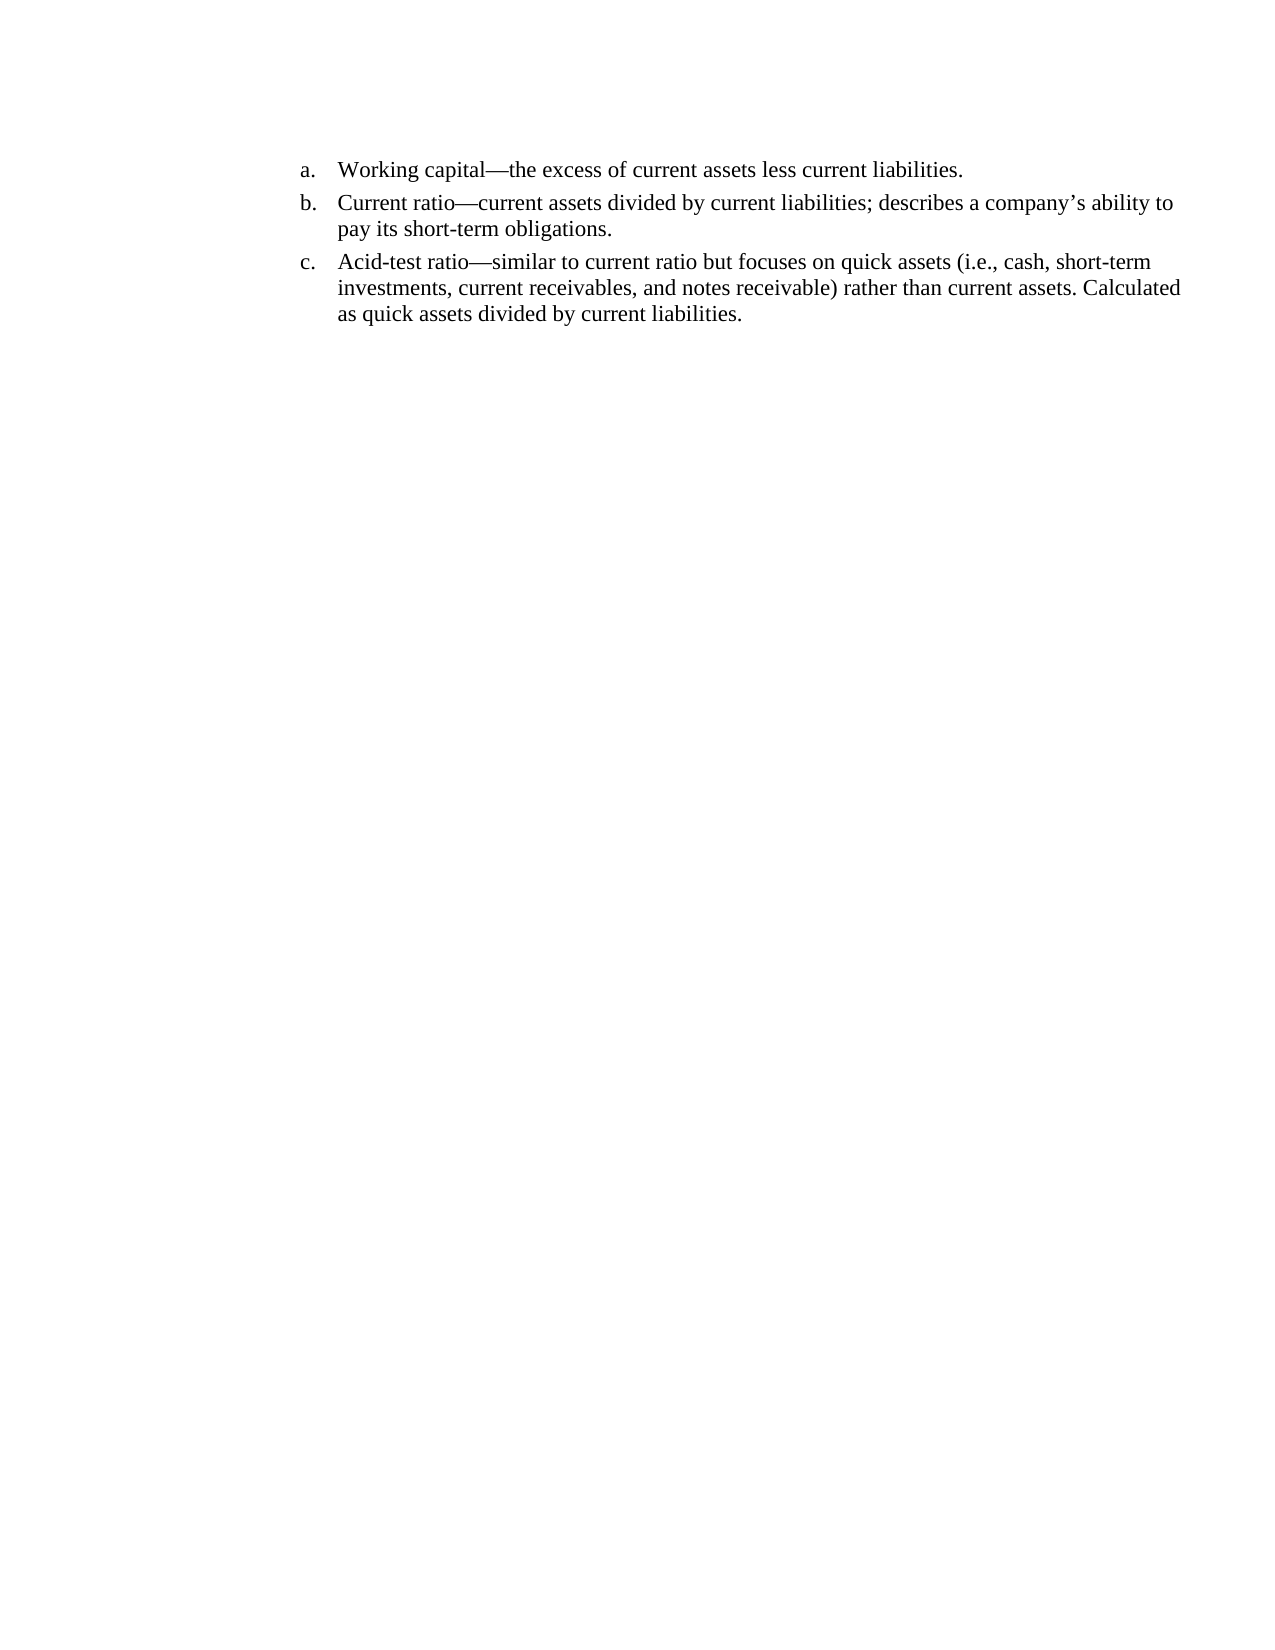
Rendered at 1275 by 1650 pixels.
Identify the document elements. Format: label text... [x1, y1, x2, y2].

table_cell a. Working capital—the excess of current assets less current liabilities. Current ratio—current assets divided by current liabilities; describes a company’s ability to pay its short-term obligations. Acid-test ratio—similar to current ratio but focuses on quick assets (i.e., cash, short-term investments, current receivables, and notes receivable) rather than current assets. Calculated as quick assets divided by current liabilities. [139, 150, 1198, 327]
